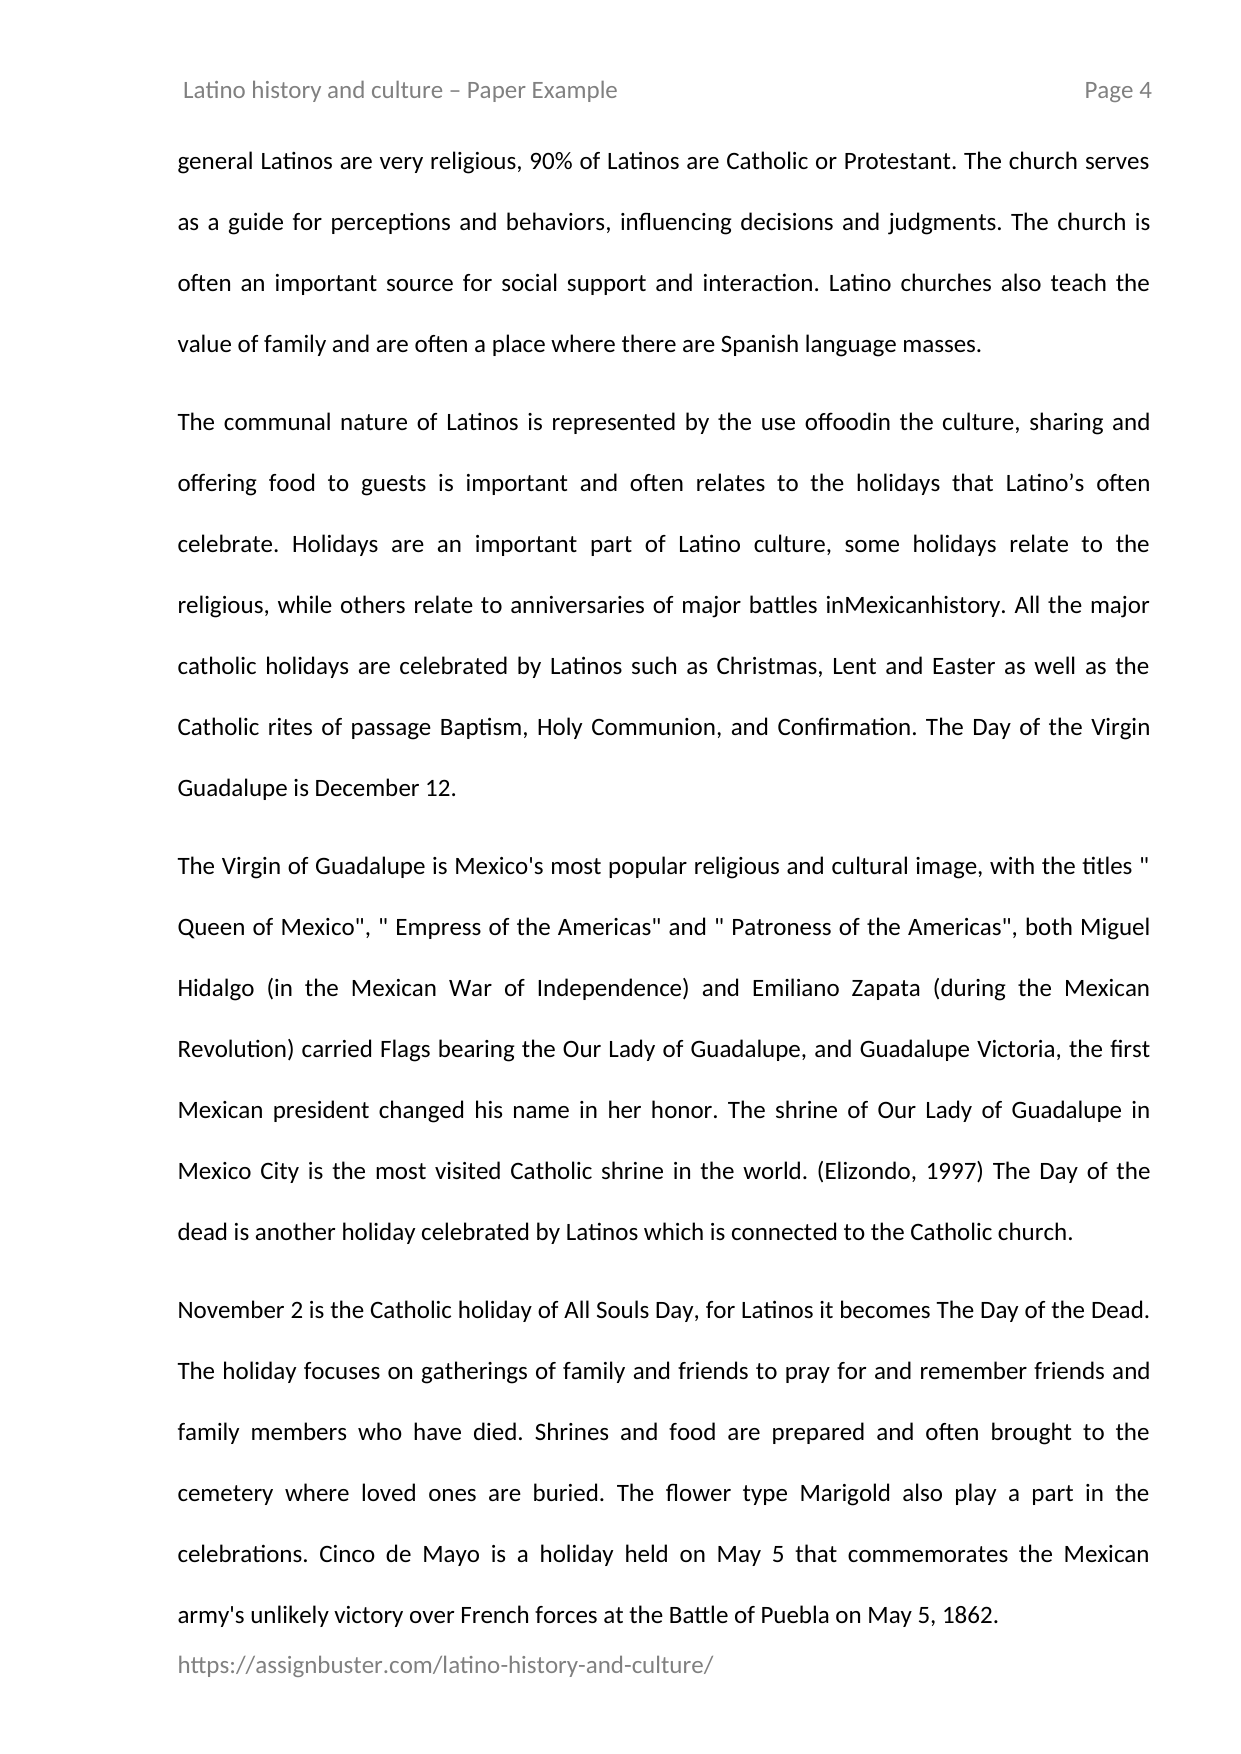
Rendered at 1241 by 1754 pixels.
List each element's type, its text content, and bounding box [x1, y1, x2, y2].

text The Virgin of Guadalupe is Mexico's most popular religious and cultural image, with the titles " Queen of Mexico", " Empress of the Americas" and " Patroness of the Americas", both Miguel Hidalgo (in the Mexican War of Independence) and Emiliano Zapata (during the Mexican Revolution) carried Flags bearing the Our Lady of Guadalupe, and Guadalupe Victoria, the first Mexican president changed his name in her honor. The shrine of Our Lady of Guadalupe in Mexico City is the most visited Catholic shrine in the world. (Elizondo, 1997) The Day of the dead is another holiday celebrated by Latinos which is connected to the Catholic church. [177, 850, 1152, 1247]
text The communal nature of Latinos is represented by the use offoodin the culture, sharing and offering food to guests is important and often relates to the holidays that Latino’s often celebrate. Holidays are an important part of Latino culture, some holidays relate to the religious, while others relate to anniversaries of major battles inMexicanhistory. All the major catholic holidays are celebrated by Latinos such as Christmas, Lent and Easter as well as the Catholic rites of passage Baptism, Holy Communion, and Confirmation. The Day of the Virgin Guadalupe is December 12. [177, 406, 1152, 803]
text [177, 145, 1152, 359]
text November 2 is the Catholic holiday of All Souls Day, for Latinos it becomes The Day of the Dead. The holiday focuses on gatherings of family and friends to pray for and remember friends and family members who have died. Shrines and food are prepared and often brought to the cemetery where loved ones are buried. The flower type Marigold also play a part in the celebrations. Cinco de Mayo is a holiday held on May 5 that commemorates the Mexican army's unlikely victory over French forces at the Battle of Puebla on May 5, 1862. [177, 1294, 1152, 1629]
